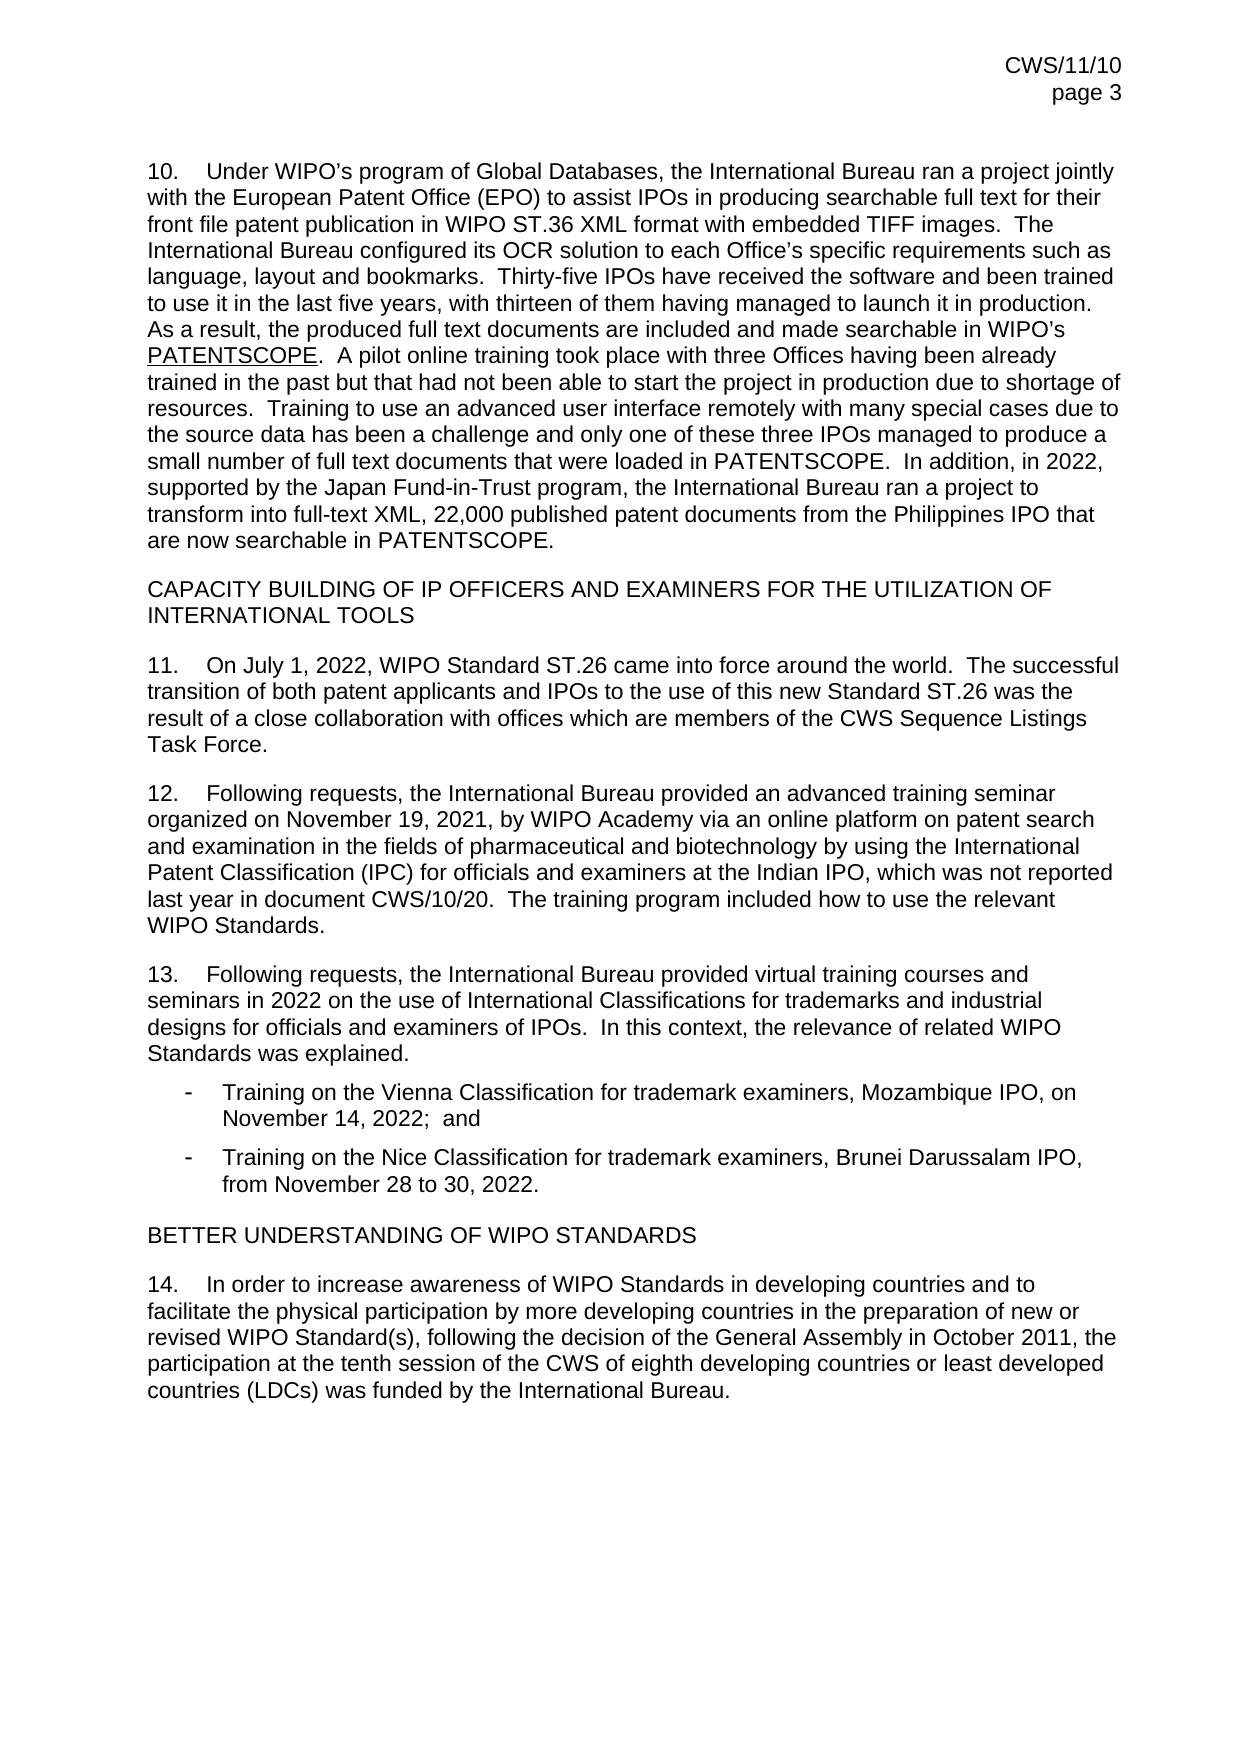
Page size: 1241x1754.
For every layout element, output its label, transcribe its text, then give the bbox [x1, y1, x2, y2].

subtitle CAPACITY BUILDING OF IP OFFICERS AND EXAMINERS FOR THE UTILIZATION OF INTERNATIONAL TOOLS [147, 576, 1122, 629]
list 11. On July 1, 2022, WIPO Standard ST.26 came into force around the world. The successful transition of both patent applicants and IPOs to the use of this new Standard ST.26 was the result of a close collaboration with offices which are members of the CWS Sequence Listings Task Force. [147, 652, 1122, 757]
list Training on the Nice Classification for trademark examiners, Brunei Darussalam IPO, from November 28 to 30, 2022. [184, 1144, 1122, 1197]
list 14. In order to increase awareness of WIPO Standards in developing countries and to facilitate the physical participation by more developing countries in the preparation of new or revised WIPO Standard(s), following the decision of the General Assembly in October 2011, the participation at the tenth session of the CWS of eighth developing countries or least developed countries (LDCs) was funded by the International Bureau. [147, 1271, 1122, 1403]
list 13. Following requests, the International Bureau provided virtual training courses and seminars in 2022 on the use of International Classifications for trademarks and industrial designs for officials and examiners of IPOs. In this context, the relevance of related WIPO Standards was explained. [147, 961, 1122, 1067]
subtitle BETTER UNDERSTANDING OF WIPO STANDARDS [147, 1222, 1122, 1248]
list 10. Under WIPO’s program of Global Databases, the International Bureau ran a project jointly with the European Patent Office (EPO) to assist IPOs in producing searchable full text for their front file patent publication in WIPO ST.36 XML format with embedded TIFF images. The International Bureau configured its OCR solution to each Office’s specific requirements such as language, layout and bookmarks. Thirty-five IPOs have received the software and been trained to use it in the last five years, with thirteen of them having managed to launch it in production. As a result, the produced full text documents are included and made searchable in WIPO’s PATENTSCOPE. A pilot online training took place with three Offices having been already trained in the past but that had not been able to start the project in production due to shortage of resources. Training to use an advanced user interface remotely with many special cases due to the source data has been a challenge and only one of these three IPOs managed to produce a small number of full text documents that were loaded in PATENTSCOPE. In addition, in 2022, supported by the Japan Fund-in-Trust program, the International Bureau ran a project to transform into full-text XML, 22,000 published patent documents from the Philippines IPO that are now searchable in PATENTSCOPE. [147, 158, 1122, 553]
list Training on the Vienna Classification for trademark examiners, Mozambique IPO, on November 14, 2022; and [184, 1079, 1122, 1132]
list 12. Following requests, the International Bureau provided an advanced training seminar organized on November 19, 2021, by WIPO Academy via an online platform on patent search and examination in the fields of pharmaceutical and biotechnology by using the International Patent Classification (IPC) for officials and examiners at the Indian IPO, which was not reported last year in document CWS/10/20. The training program included how to use the relevant WIPO Standards. [147, 780, 1122, 938]
